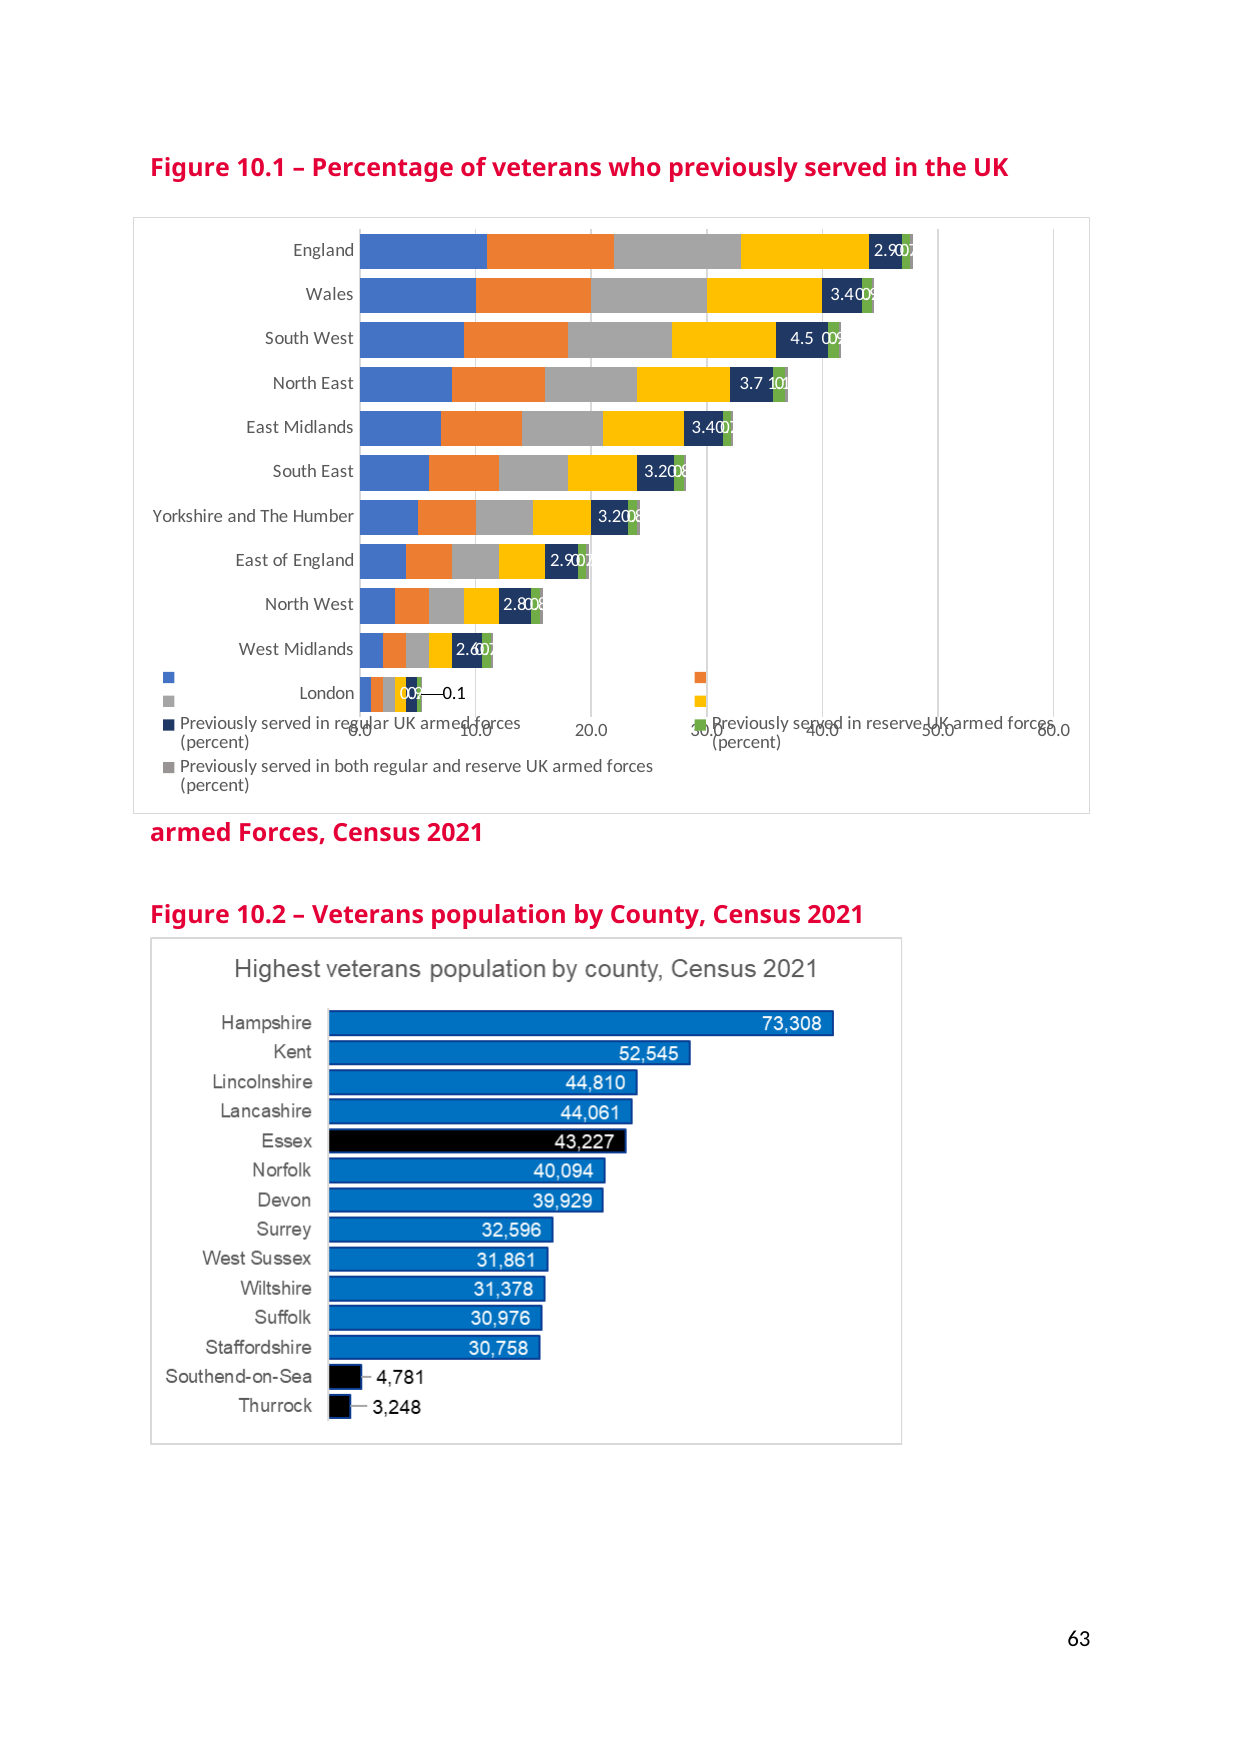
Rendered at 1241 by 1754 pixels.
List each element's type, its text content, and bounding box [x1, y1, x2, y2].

subtitle Figure 10.2 – Veterans population by County, Census 2021 [150, 896, 1090, 931]
subtitle Figure 10.1 – Percentage of veterans who previously served in the UK armed Forces, Census 2021 [150, 150, 1090, 217]
picture [150, 937, 903, 1445]
subtitle Figure 10.1 – Percentage of veterans who previously served in the UK armed Forces, Census 2021 [150, 814, 1090, 849]
